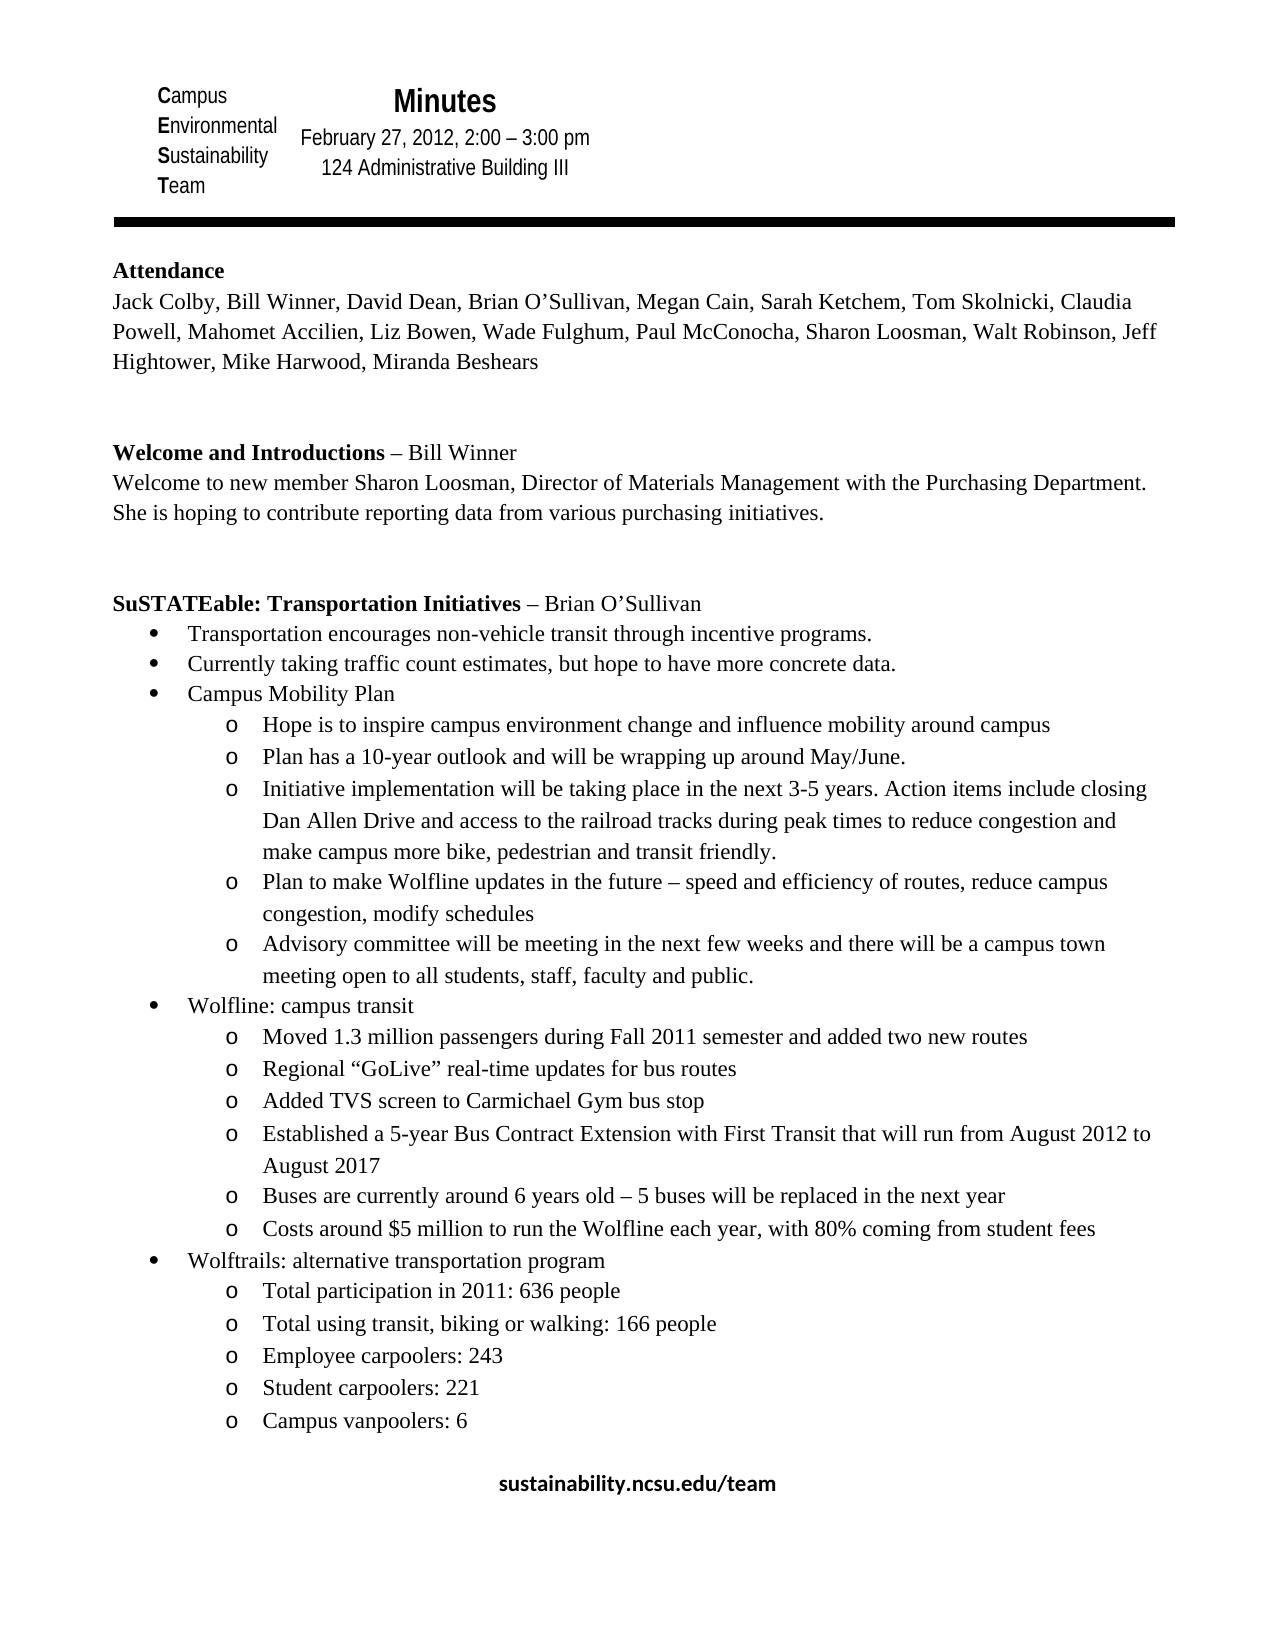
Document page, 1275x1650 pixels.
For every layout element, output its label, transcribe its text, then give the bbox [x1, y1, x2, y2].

list Buses are currently around 6 years old – 5 buses will be replaced in the next year [225, 1182, 1162, 1211]
text Welcome and Introductions – Bill Winner [112, 439, 1162, 465]
list Student carpoolers: 221 [225, 1374, 1162, 1403]
text Jack Colby, Bill Winner, David Dean, Brian O’Sullivan, Megan Cain, Sarah Ketchem, Tom Skolnicki, Claudia Powell, Mahomet Accilien, Liz Bowen, Wade Fulghum, Paul McConocha, Sharon Loosman, Walt Robinson, Jeff Hightower, Mike Harwood, Miranda Beshears [112, 288, 1162, 374]
list Established a 5-year Bus Contract Extension with First Transit that will run from August 2012 to August 2017 [225, 1120, 1162, 1178]
list Plan has a 10-year outlook and will be wrapping up around May/June. [225, 743, 1162, 771]
list Initiative implementation will be taking place in the next 3-5 years. Action items include closing Dan Allen Drive and access to the railroad tracks during peak times to reduce congestion and make campus more bike, pedestrian and transit friendly. [225, 776, 1162, 864]
list Wolfline: campus transit [150, 993, 1162, 1019]
list Campus vanpoolers: 6 [225, 1407, 1162, 1435]
list Costs around $5 million to run the Wolfline each year, with 80% coming from student fees [225, 1215, 1162, 1243]
list Campus Mobility Plan [150, 681, 1162, 707]
list Moved 1.3 million passengers during Fall 2011 semester and added two new routes [225, 1023, 1162, 1051]
list Employee carpoolers: 243 [225, 1342, 1162, 1370]
list Regional “GoLive” real-time updates for bus routes [225, 1055, 1162, 1083]
list Total participation in 2011: 636 people [225, 1277, 1162, 1306]
list Wolftrails: alternative transportation program [150, 1247, 1162, 1273]
list Transportation encourages non-vehicle transit through incentive programs. [150, 620, 1162, 646]
text Welcome to new member Sharon Loosman, Director of Materials Management with the Purchasing Department. She is hoping to contribute reporting data from various purchasing initiatives. [112, 469, 1162, 526]
text SuSTATEable: Transportation Initiatives – Brian O’Sullivan [112, 590, 1162, 616]
list Added TVS screen to Carmichael Gym bus stop [225, 1088, 1162, 1116]
list Hope is to inspire campus environment change and influence mobility around campus [225, 711, 1162, 739]
list Advisory committee will be meeting in the next few weeks and there will be a campus town meeting open to all students, staff, faculty and public. [225, 930, 1162, 989]
list Currently taking traffic count estimates, but hope to have more concrete data. [150, 650, 1162, 677]
list Total using transit, biking or walking: 166 people [225, 1310, 1162, 1338]
text Attendance [112, 258, 1162, 284]
list Plan to make Wolfline updates in the future – speed and efficiency of routes, reduce campus congestion, modify schedules [225, 868, 1162, 926]
